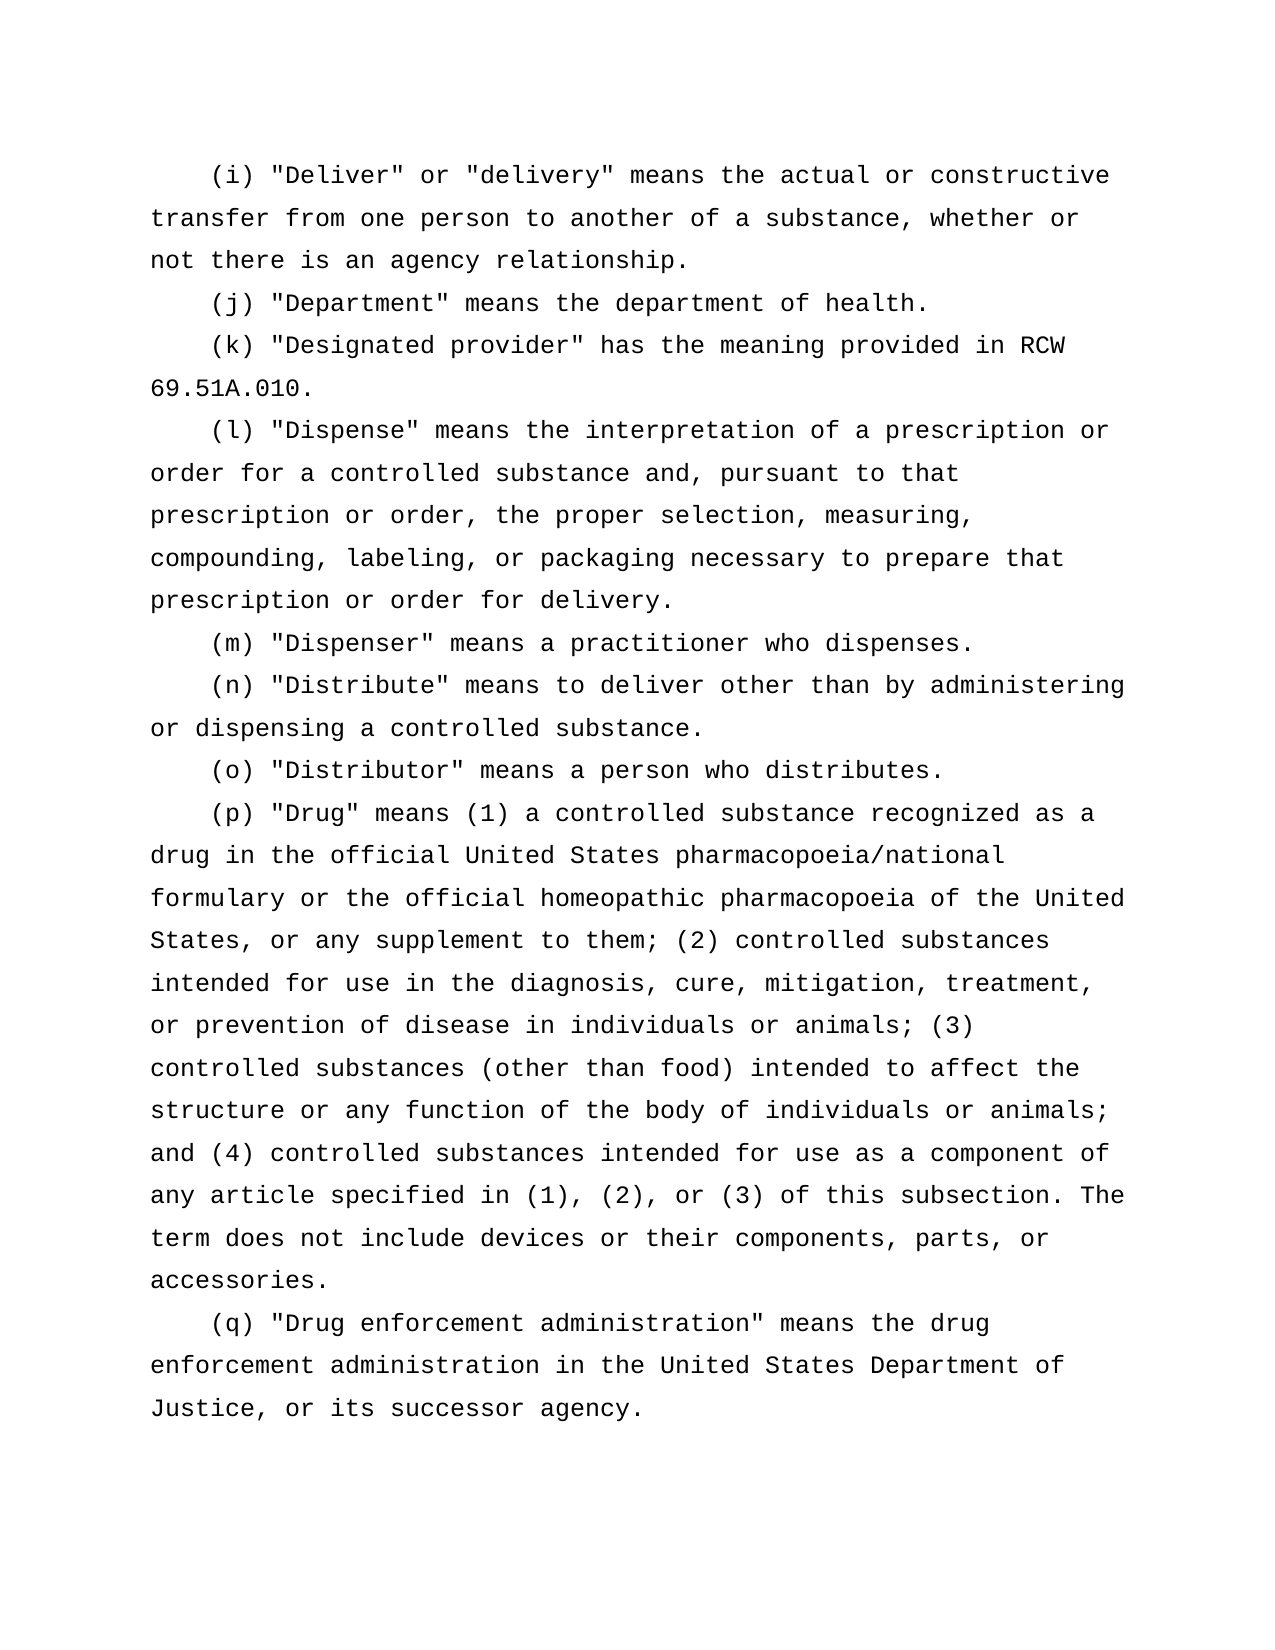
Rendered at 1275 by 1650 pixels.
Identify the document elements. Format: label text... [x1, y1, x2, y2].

text (p) "Drug" means (1) a controlled substance recognized as a drug in the official United States pharmacopoeia/national formulary or the official homeopathic pharmacopoeia of the United States, or any supplement to them; (2) controlled substances intended for use in the diagnosis, cure, mitigation, treatment, or prevention of disease in individuals or animals; (3) controlled substances (other than food) intended to affect the structure or any function of the body of individuals or animals; and (4) controlled substances intended for use as a component of any article specified in (1), (2), or (3) of this subsection. The term does not include devices or their components, parts, or accessories. [150, 787, 1125, 1297]
text (m) "Dispenser" means a practitioner who dispenses. [150, 617, 1125, 660]
text (o) "Distributor" means a person who distributes. [150, 745, 1125, 787]
text (j) "Department" means the department of health. [150, 277, 1125, 320]
text (i) "Deliver" or "delivery" means the actual or constructive transfer from one person to another of a substance, whether or not there is an agency relationship. [150, 150, 1125, 277]
text (l) "Dispense" means the interpretation of a prescription or order for a controlled substance and, pursuant to that prescription or order, the proper selection, measuring, compounding, labeling, or packaging necessary to prepare that prescription or order for delivery. [150, 405, 1125, 617]
text (q) "Drug enforcement administration" means the drug enforcement administration in the United States Department of Justice, or its successor agency. [150, 1297, 1125, 1425]
text (k) "Designated provider" has the meaning provided in RCW 69.51A.010. [150, 320, 1125, 405]
text (n) "Distribute" means to deliver other than by administering or dispensing a controlled substance. [150, 660, 1125, 745]
